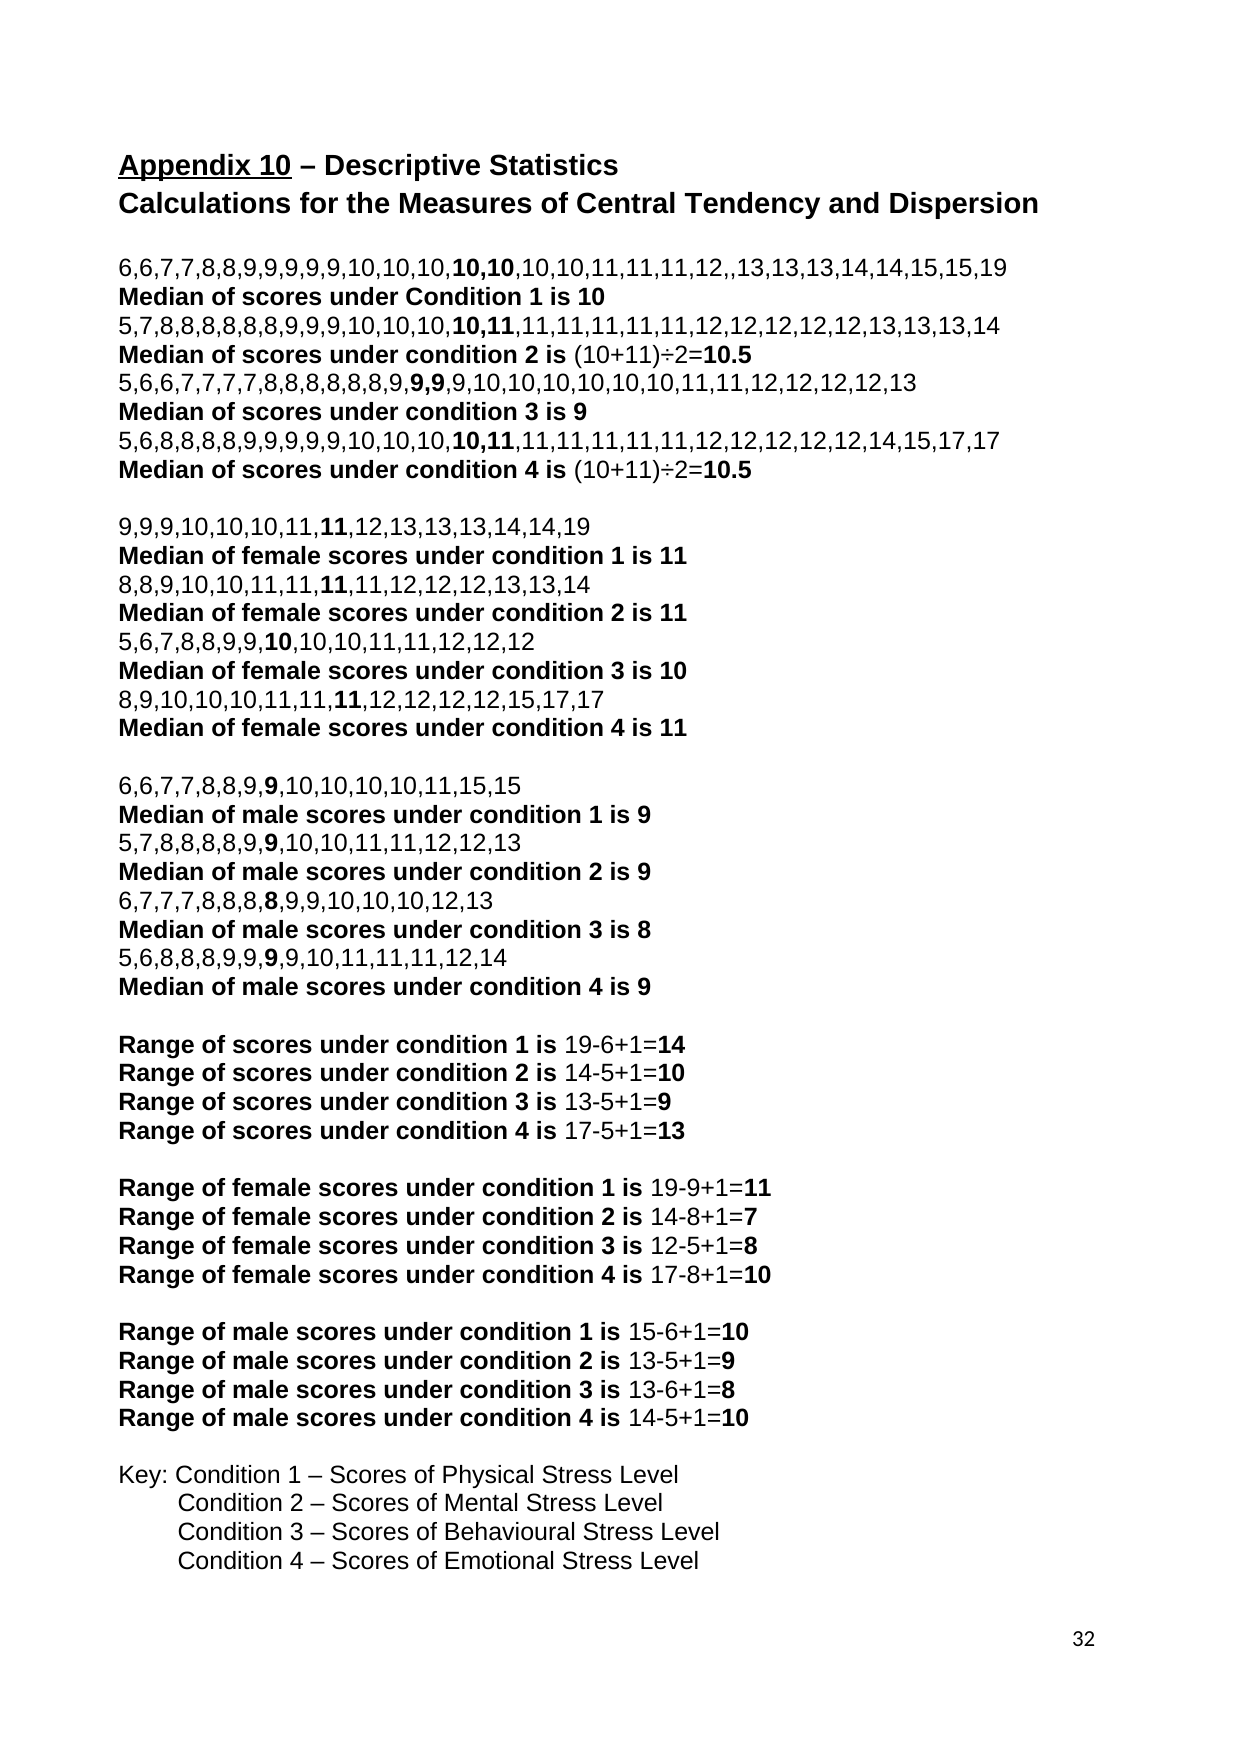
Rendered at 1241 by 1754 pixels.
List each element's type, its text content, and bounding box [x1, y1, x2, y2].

text 5,6,6,7,7,7,7,8,8,8,8,8,8,9,9,9,9,10,10,10,10,10,10,11,11,12,12,12,12,13 [118, 368, 1095, 397]
text Range of male scores under condition 2 is 13-5+1=9 [118, 1346, 1095, 1374]
text Key: Condition 1 – Scores of Physical Stress Level [118, 1460, 1095, 1488]
text Median of male scores under condition 2 is 9 [118, 857, 1095, 886]
text 5,7,8,8,8,8,8,8,9,9,9,10,10,10,10,11,11,11,11,11,11,12,12,12,12,12,13,13,13,14 [118, 311, 1095, 339]
text Median of male scores under condition 3 is 8 [118, 914, 1095, 943]
text Appendix 10 – Descriptive Statistics [118, 148, 1095, 181]
text Range of scores under condition 3 is 13-5+1=9 [118, 1087, 1095, 1116]
text 5,7,8,8,8,8,9,9,10,10,11,11,12,12,13 [118, 828, 1095, 857]
text 8,8,9,10,10,11,11,11,11,12,12,12,13,13,14 [118, 569, 1095, 598]
text Range of scores under condition 1 is 19-6+1=14 [118, 1029, 1095, 1058]
text 8,9,10,10,10,11,11,11,12,12,12,12,15,17,17 [118, 684, 1095, 713]
text Range of male scores under condition 3 is 13-6+1=8 [118, 1374, 1095, 1403]
text Range of female scores under condition 1 is 19-9+1=11 [118, 1173, 1095, 1202]
text Median of male scores under condition 1 is 9 [118, 799, 1095, 828]
text Median of male scores under condition 4 is 9 [118, 972, 1095, 1001]
text 6,6,7,7,8,8,9,9,9,9,9,10,10,10,10,10,10,10,11,11,11,12,,13,13,13,14,14,15,15,19 [118, 253, 1095, 282]
text Condition 2 – Scores of Mental Stress Level [118, 1488, 1095, 1517]
text Condition 4 – Scores of Emotional Stress Level [118, 1546, 1095, 1575]
text 9,9,9,10,10,10,11,11,12,13,13,13,14,14,19 [118, 512, 1095, 541]
text 6,6,7,7,8,8,9,9,10,10,10,10,11,15,15 [118, 771, 1095, 799]
text Range of female scores under condition 3 is 12-5+1=8 [118, 1231, 1095, 1259]
text Median of female scores under condition 2 is 11 [118, 598, 1095, 627]
text Range of scores under condition 4 is 17-5+1=13 [118, 1116, 1095, 1144]
text Median of female scores under condition 4 is 11 [118, 713, 1095, 742]
text Median of scores under condition 4 is (10+11)÷2=10.5 [118, 454, 1095, 483]
text Range of male scores under condition 1 is 15-6+1=10 [118, 1317, 1095, 1346]
text Median of female scores under condition 3 is 10 [118, 656, 1095, 684]
text Condition 3 – Scores of Behavioural Stress Level [118, 1517, 1095, 1546]
text Range of female scores under condition 4 is 17-8+1=10 [118, 1259, 1095, 1288]
text 5,6,7,8,8,9,9,10,10,10,11,11,12,12,12 [118, 627, 1095, 656]
text Median of female scores under condition 1 is 11 [118, 541, 1095, 569]
text 5,6,8,8,8,8,9,9,9,9,9,10,10,10,10,11,11,11,11,11,11,12,12,12,12,12,14,15,17,17 [118, 426, 1095, 454]
text Range of female scores under condition 2 is 14-8+1=7 [118, 1202, 1095, 1231]
text Median of scores under Condition 1 is 10 [118, 282, 1095, 311]
text Median of scores under condition 3 is 9 [118, 397, 1095, 426]
text Calculations for the Measures of Central Tendency and Dispersion [118, 186, 1095, 220]
text Range of scores under condition 2 is 14-5+1=10 [118, 1058, 1095, 1087]
text Range of male scores under condition 4 is 14-5+1=10 [118, 1403, 1095, 1432]
text Median of scores under condition 2 is (10+11)÷2=10.5 [118, 339, 1095, 368]
text 6,7,7,7,8,8,8,8,9,9,10,10,10,12,13 [118, 886, 1095, 914]
text 5,6,8,8,8,9,9,9,9,10,11,11,11,12,14 [118, 943, 1095, 972]
